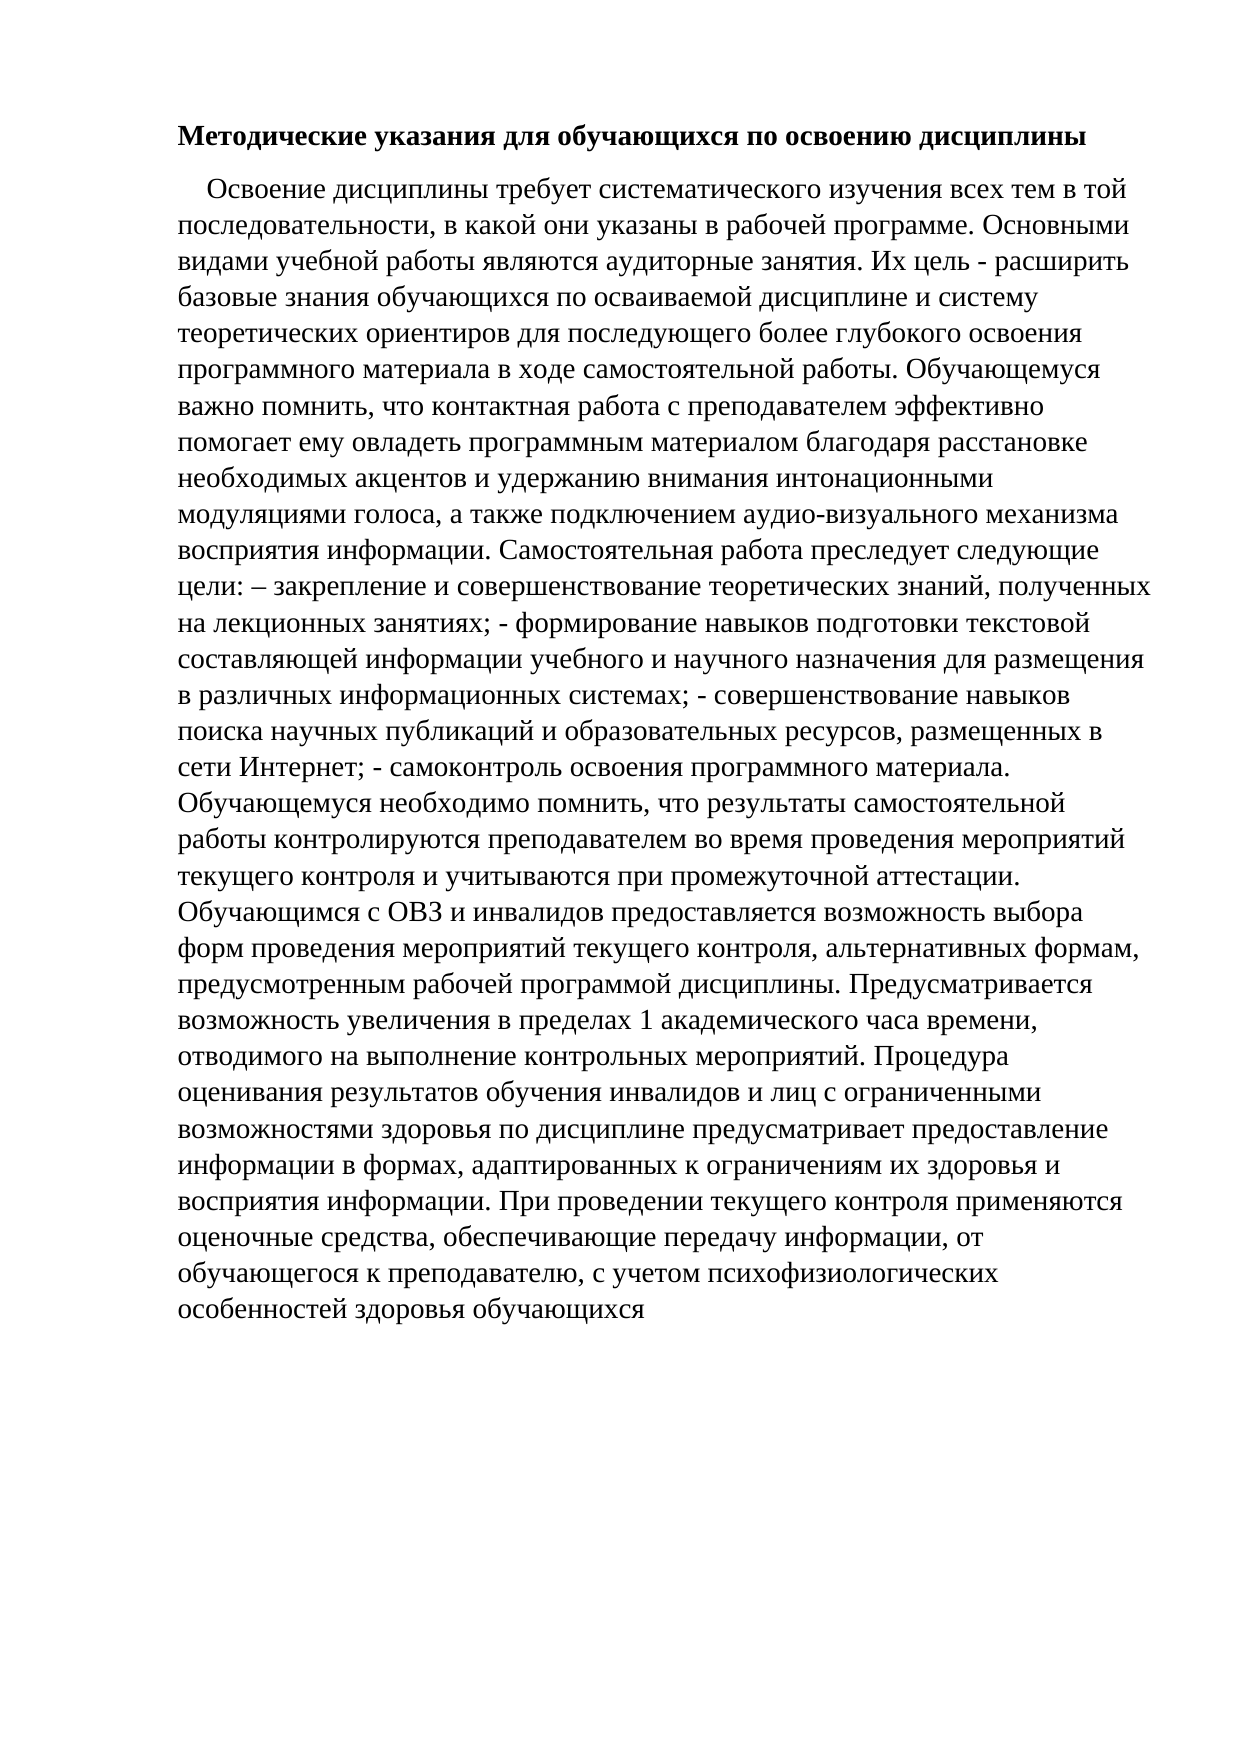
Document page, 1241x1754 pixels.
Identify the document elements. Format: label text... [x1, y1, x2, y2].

text Освоение дисциплины требует систематического изучения всех тем в той последовательности, в какой они указаны в рабочей программе. Основными видами учебной работы являются аудиторные занятия. Их цель - расширить базовые знания обучающихся по осваиваемой дисциплине и систему теоретических ориентиров для последующего более глубокого освоения программного материала в ходе самостоятельной работы. Обучающемуся важно помнить, что контактная работа с преподавателем эффективно помогает ему овладеть программным материалом благодаря расстановке необходимых акцентов и удержанию внимания интонационными модуляциями голоса, а также подключением аудио-визуального механизма восприятия информации. Самостоятельная работа преследует следующие цели: – закрепление и совершенствование теоретических знаний, полученных на лекционных занятиях; - формирование навыков подготовки текстовой составляющей информации учебного и научного назначения для размещения в различных информационных системах; - совершенствование навыков поиска научных публикаций и образовательных ресурсов, размещенных в сети Интернет; - самоконтроль освоения программного материала. Обучающемуся необходимо помнить, что результаты самостоятельной работы контролируются преподавателем во время проведения мероприятий текущего контроля и учитываются при промежуточной аттестации. Обучающимся с ОВЗ и инвалидов предоставляется возможность выбора форм проведения мероприятий текущего контроля, альтернативных формам, предусмотренным рабочей программой дисциплины. Предусматривается возможность увеличения в пределах 1 академического часа времени, отводимого на выполнение контрольных мероприятий. Процедура оценивания результатов обучения инвалидов и лиц с ограниченными возможностями здоровья по дисциплине предусматривает предоставление информации в формах, адаптированных к ограничениям их здоровья и восприятия информации. При проведении текущего контроля применяются оценочные средства, обеспечивающие передачу информации, от обучающегося к преподавателю, с учетом психофизиологических особенностей здоровья обучающихся [177, 171, 1152, 1325]
text Методические указания для обучающихся по освоению дисциплины [177, 118, 1152, 152]
